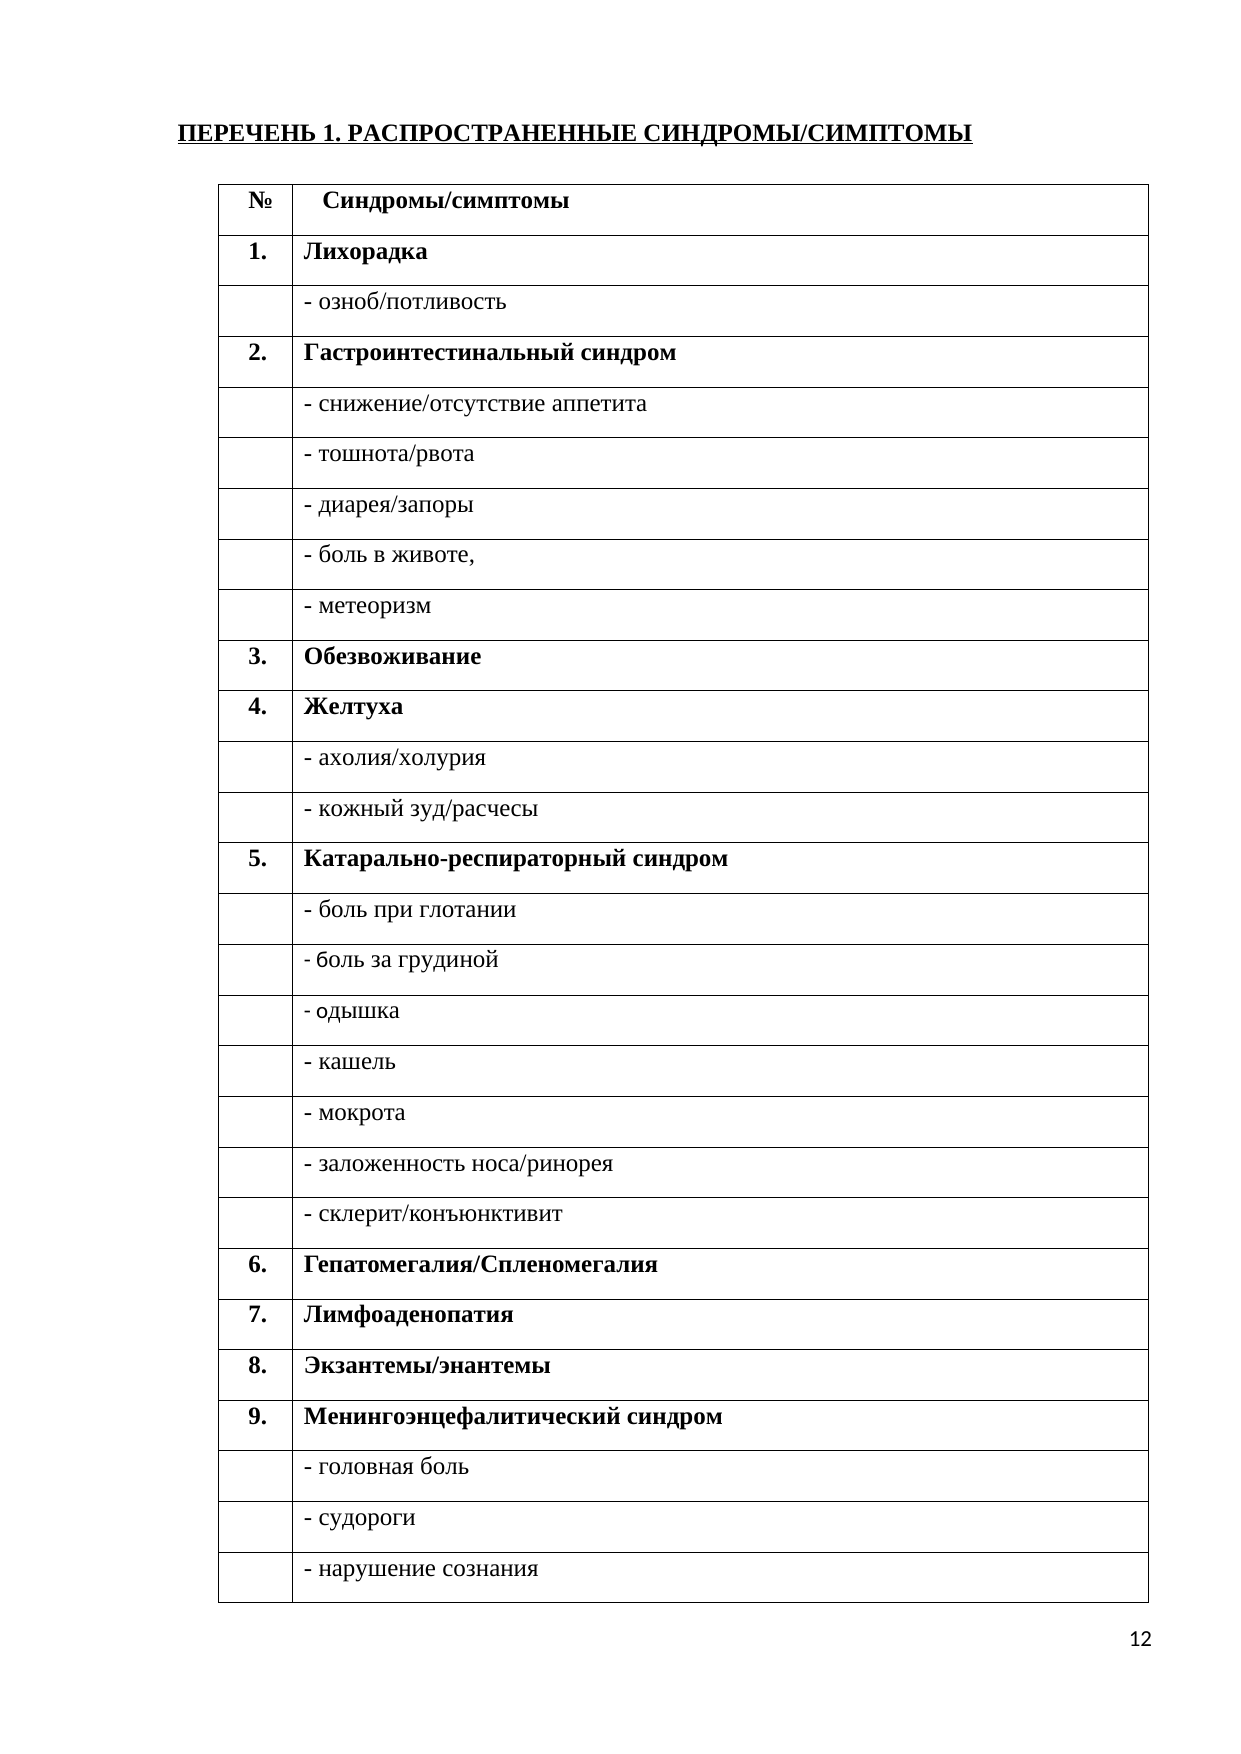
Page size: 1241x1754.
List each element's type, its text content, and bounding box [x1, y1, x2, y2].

table_cell [219, 1451, 292, 1501]
table_cell 2. [219, 337, 292, 387]
table_cell - боль при глотании [293, 894, 1148, 943]
table_cell - боль за грудиной [293, 945, 1148, 994]
table_cell - одышка [293, 996, 1148, 1045]
table_cell [219, 1553, 292, 1602]
table_cell - нарушение сознания [293, 1553, 1148, 1602]
table_cell [219, 894, 292, 943]
table_cell - снижение/отсутствие аппетита [293, 388, 1148, 437]
table_cell 1. [219, 236, 292, 285]
table_cell - мокрота [293, 1097, 1148, 1147]
table_cell [219, 793, 292, 842]
table_cell - метеоризм [293, 590, 1148, 640]
table_cell [219, 489, 292, 538]
table_cell Менингоэнцефалитический синдром [293, 1401, 1148, 1450]
table_cell Лимфоаденопатия [293, 1300, 1148, 1349]
table_cell [219, 590, 292, 640]
table_cell Катарально-респираторный синдром [293, 843, 1148, 893]
table_cell - кашель [293, 1046, 1148, 1096]
table_cell [219, 1502, 292, 1552]
table_cell [219, 996, 292, 1045]
table_cell [219, 540, 292, 589]
table_cell [219, 1046, 292, 1096]
table_cell - кожный зуд/расчесы [293, 793, 1148, 842]
table_cell Гепатомегалия/Спленомегалия [293, 1249, 1148, 1298]
table_cell [219, 1097, 292, 1147]
table_cell [219, 286, 292, 336]
table_cell - головная боль [293, 1451, 1148, 1501]
table_cell - диарея/запоры [293, 489, 1148, 538]
table_cell - склерит/конъюнктивит [293, 1198, 1148, 1248]
table_cell [219, 1198, 292, 1248]
table_cell 4. [219, 691, 292, 741]
table_cell - ахолия/холурия [293, 742, 1148, 792]
table_cell - заложенность носа/ринорея [293, 1148, 1148, 1197]
table_cell [219, 742, 292, 792]
table_header № [219, 185, 292, 235]
table_cell 7. [219, 1300, 292, 1349]
table_cell [219, 1148, 292, 1197]
table_cell - боль в животе, [293, 540, 1148, 589]
table_cell Обезвоживание [293, 641, 1148, 690]
table_cell 8. [219, 1350, 292, 1400]
table_header Синдромы/симптомы [293, 185, 1148, 235]
table_cell Экзантемы/энантемы [293, 1350, 1148, 1400]
table_cell 5. [219, 843, 292, 893]
table_cell Лихорадка [293, 236, 1148, 285]
table_cell [219, 388, 292, 437]
table_cell Гастроинтестинальный синдром [293, 337, 1148, 387]
table_cell [219, 945, 292, 994]
table_cell [219, 438, 292, 488]
table_cell - тошнота/рвота [293, 438, 1148, 488]
table_cell 3. [219, 641, 292, 690]
table_cell 6. [219, 1249, 292, 1298]
table_cell Желтуха [293, 691, 1148, 741]
text ПЕРЕЧЕНЬ 1. РАСПРОСТРАНЕННЫЕ СИНДРОМЫ/СИМПТОМЫ [177, 118, 1152, 147]
table_cell - озноб/потливость [293, 286, 1148, 336]
table_cell 9. [219, 1401, 292, 1450]
table_cell - судороги [293, 1502, 1148, 1552]
